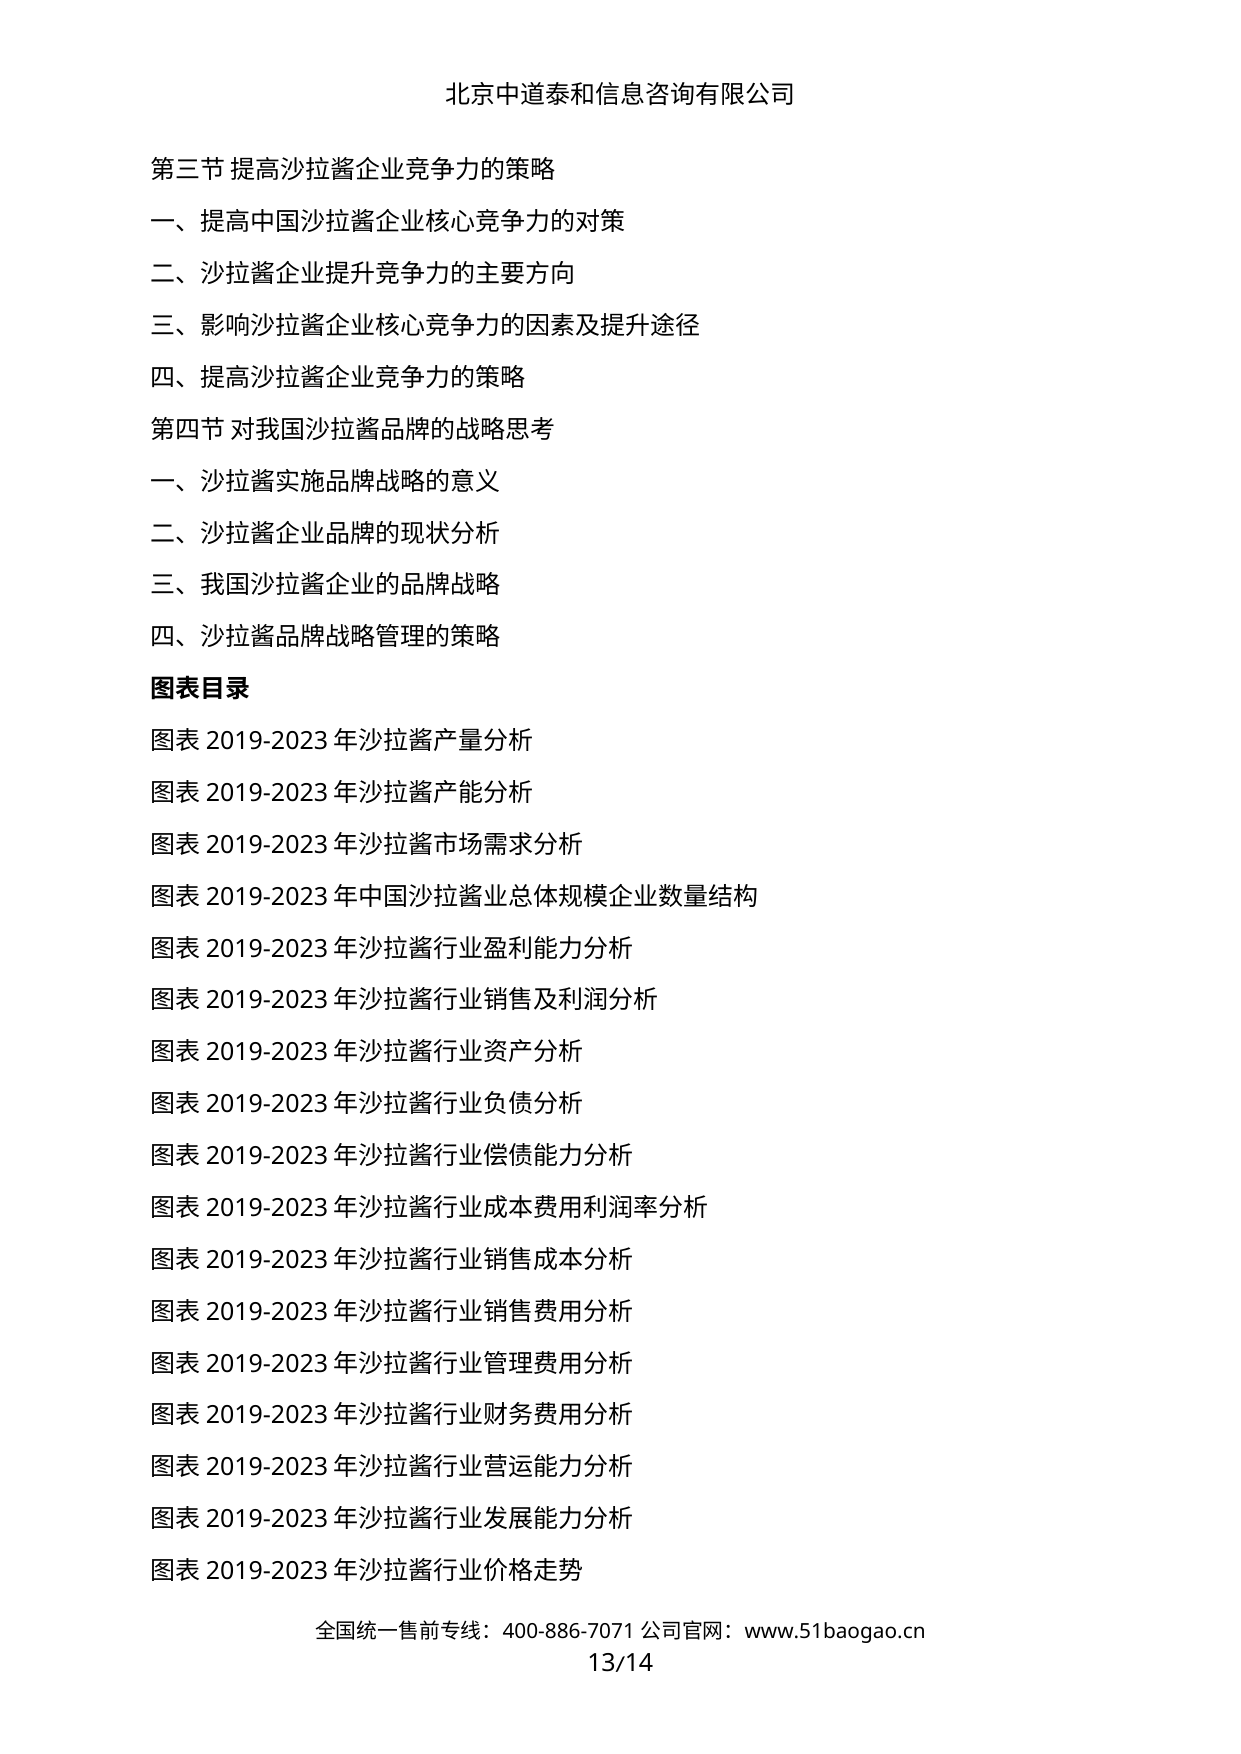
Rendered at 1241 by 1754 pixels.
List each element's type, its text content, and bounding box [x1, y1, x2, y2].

text 图表 2019-2023年沙拉酱行业盈利能力分析 [150, 928, 1090, 964]
text 图表 2019-2023年沙拉酱行业销售费用分析 [150, 1291, 1090, 1327]
text 第四节 对我国沙拉酱品牌的战略思考 [150, 409, 1090, 446]
text 图表 2019-2023年沙拉酱产能分析 [150, 772, 1090, 809]
text 三、影响沙拉酱企业核心竞争力的因素及提升途径 [150, 306, 1090, 342]
text 图表目录 [150, 669, 1090, 705]
text 图表 2019-2023年沙拉酱行业偿债能力分析 [150, 1136, 1090, 1172]
text 三、我国沙拉酱企业的品牌战略 [150, 565, 1090, 601]
text 一、沙拉酱实施品牌战略的意义 [150, 461, 1090, 497]
text 第三节 提高沙拉酱企业竞争力的策略 [150, 150, 1090, 186]
text 四、沙拉酱品牌战略管理的策略 [150, 617, 1090, 653]
text 图表 2019-2023年沙拉酱行业营运能力分析 [150, 1447, 1090, 1483]
text 图表 2019-2023年沙拉酱行业成本费用利润率分析 [150, 1187, 1090, 1224]
text 二、沙拉酱企业提升竞争力的主要方向 [150, 254, 1090, 290]
text 图表 2019-2023年沙拉酱行业销售成本分析 [150, 1239, 1090, 1276]
text 四、提高沙拉酱企业竞争力的策略 [150, 357, 1090, 394]
text 图表 2019-2023年沙拉酱行业资产分析 [150, 1032, 1090, 1068]
text 图表 2019-2023年沙拉酱行业价格走势 [150, 1551, 1090, 1587]
text 图表 2019-2023年沙拉酱产量分析 [150, 721, 1090, 757]
text 一、提高中国沙拉酱企业核心竞争力的对策 [150, 202, 1090, 238]
text 二、沙拉酱企业品牌的现状分析 [150, 513, 1090, 549]
text 图表 2019-2023年沙拉酱行业财务费用分析 [150, 1395, 1090, 1431]
text 图表 2019-2023年沙拉酱行业销售及利润分析 [150, 980, 1090, 1016]
text 图表 2019-2023年沙拉酱行业发展能力分析 [150, 1499, 1090, 1535]
text 图表 2019-2023年中国沙拉酱业总体规模企业数量结构 [150, 876, 1090, 912]
text 图表 2019-2023年沙拉酱市场需求分析 [150, 824, 1090, 861]
text 图表 2019-2023年沙拉酱行业管理费用分析 [150, 1343, 1090, 1379]
text 图表 2019-2023年沙拉酱行业负债分析 [150, 1084, 1090, 1120]
